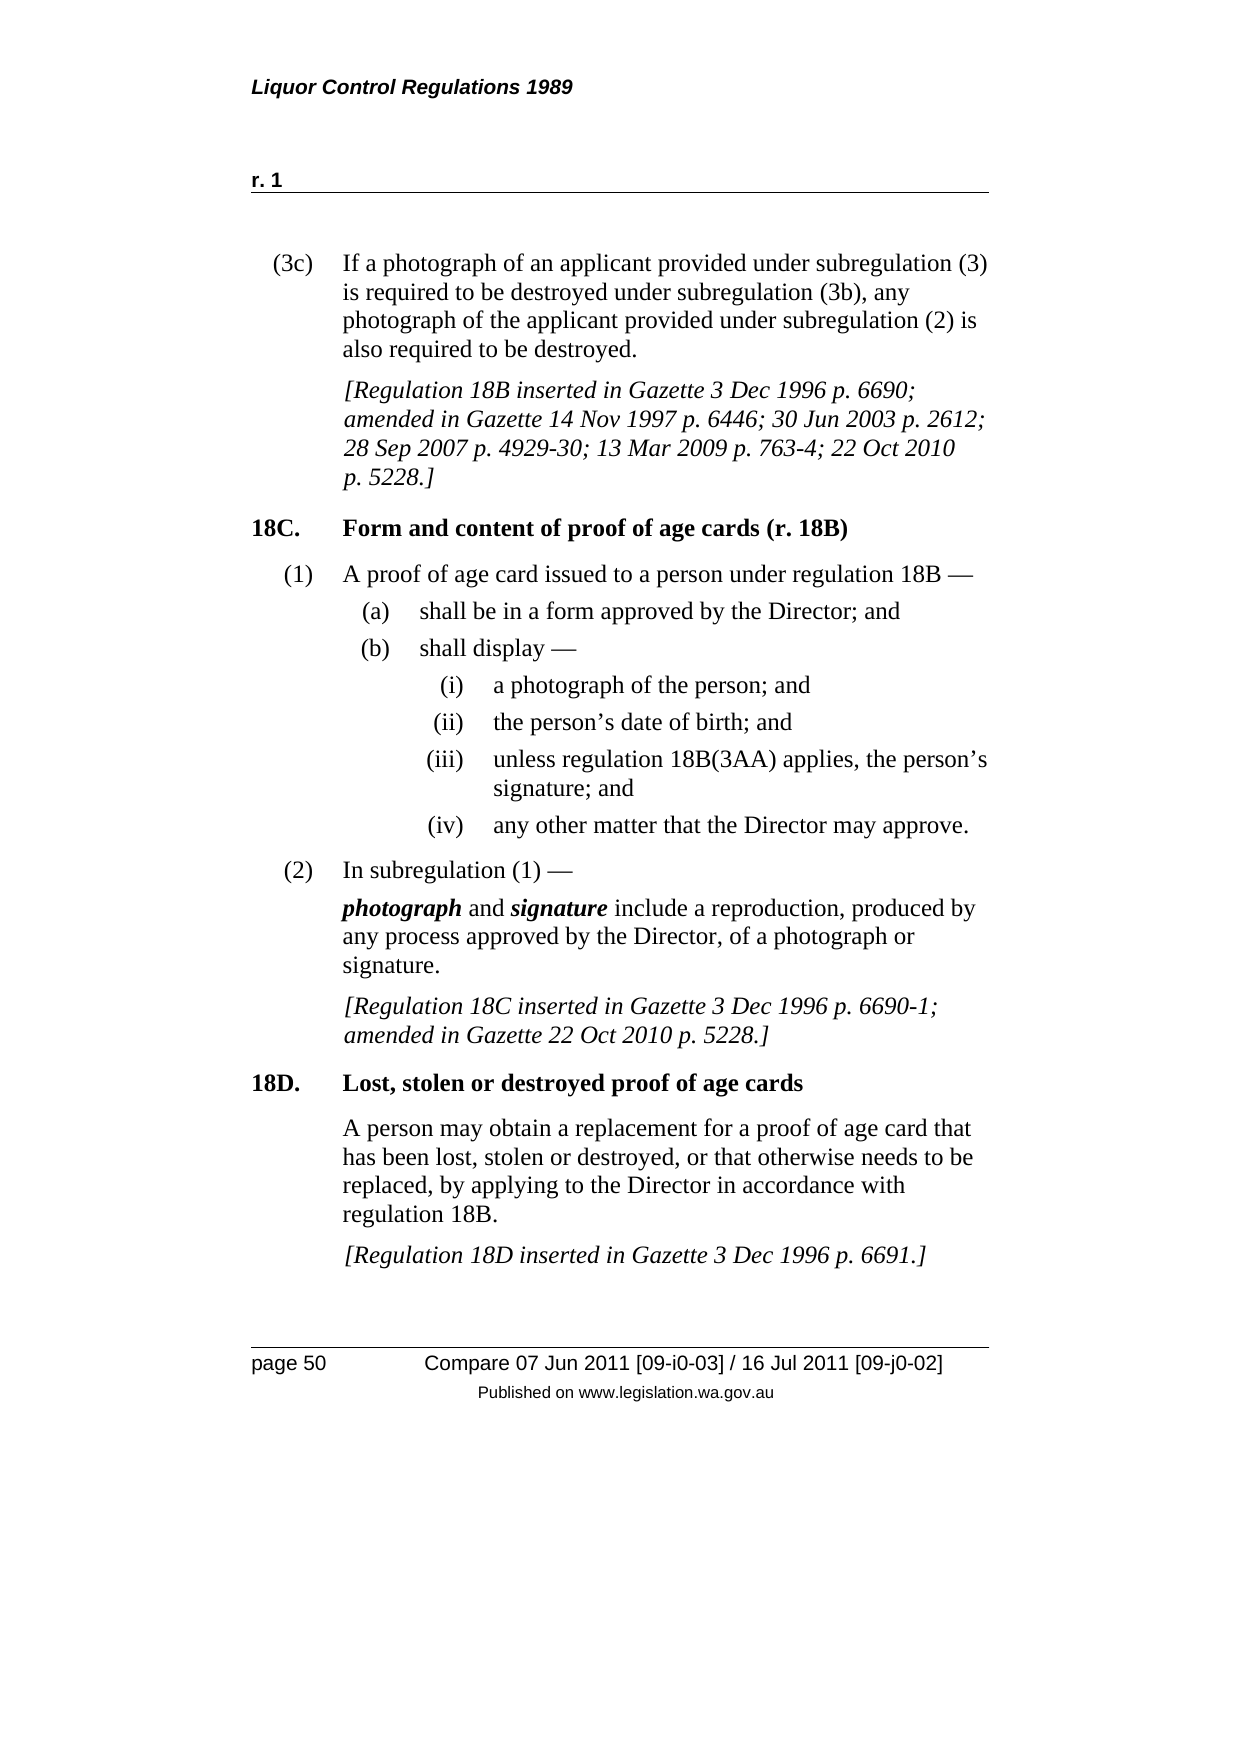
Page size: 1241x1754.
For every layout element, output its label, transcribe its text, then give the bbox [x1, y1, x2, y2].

text (i) a photograph of the person; and [251, 670, 989, 699]
text A person may obtain a replacement for a proof of age card that has been lost, stolen or destroyed, or that otherwise needs to be replaced, by applying to the Director in accordance with regulation 18B. [251, 1113, 989, 1228]
text (iv) any other matter that the Director may approve. [251, 810, 989, 839]
text (ii) the person’s date of birth; and [251, 707, 989, 736]
text (2) In subregulation (1) — [251, 856, 989, 884]
text [Regulation 18D inserted in Gazette 3 Dec 1996 p. 6691.] [251, 1241, 989, 1269]
text (iii) unless regulation 18B(3AA) applies, the person’s signature; and [251, 744, 989, 802]
text (1) A proof of age card issued to a person under regulation 18B — [251, 559, 989, 588]
subtitle 18C. Form and content of proof of age cards (r. 18B) [251, 513, 989, 542]
text (3c) If a photograph of an applicant provided under subregulation (3) is required to be destroyed under subregulation (3b), any photograph of the applicant provided under subregulation (2) is also required to be destroyed. [251, 248, 989, 363]
subtitle 18D. Lost, stolen or destroyed proof of age cards [251, 1068, 989, 1096]
text [Regulation 18C inserted in Gazette 3 Dec 1996 p. 6690-1; amended in Gazette 22 Oct 2010 p. 5228.] [251, 991, 989, 1049]
text (a) shall be in a form approved by the Director; and [251, 596, 989, 625]
text (b) shall display — [251, 633, 989, 662]
text [Regulation 18B inserted in Gazette 3 Dec 1996 p. 6690; amended in Gazette 14 Nov 1997 p. 6446; 30 Jun 2003 p. 2612; 28 Sep 2007 p. 4929-30; 13 Mar 2009 p. 763-4; 22 Oct 2010 p. 5228.] [251, 376, 989, 491]
text photograph and signature include a reproduction, produced by any process approved by the Director, of a photograph or signature. [251, 893, 989, 979]
